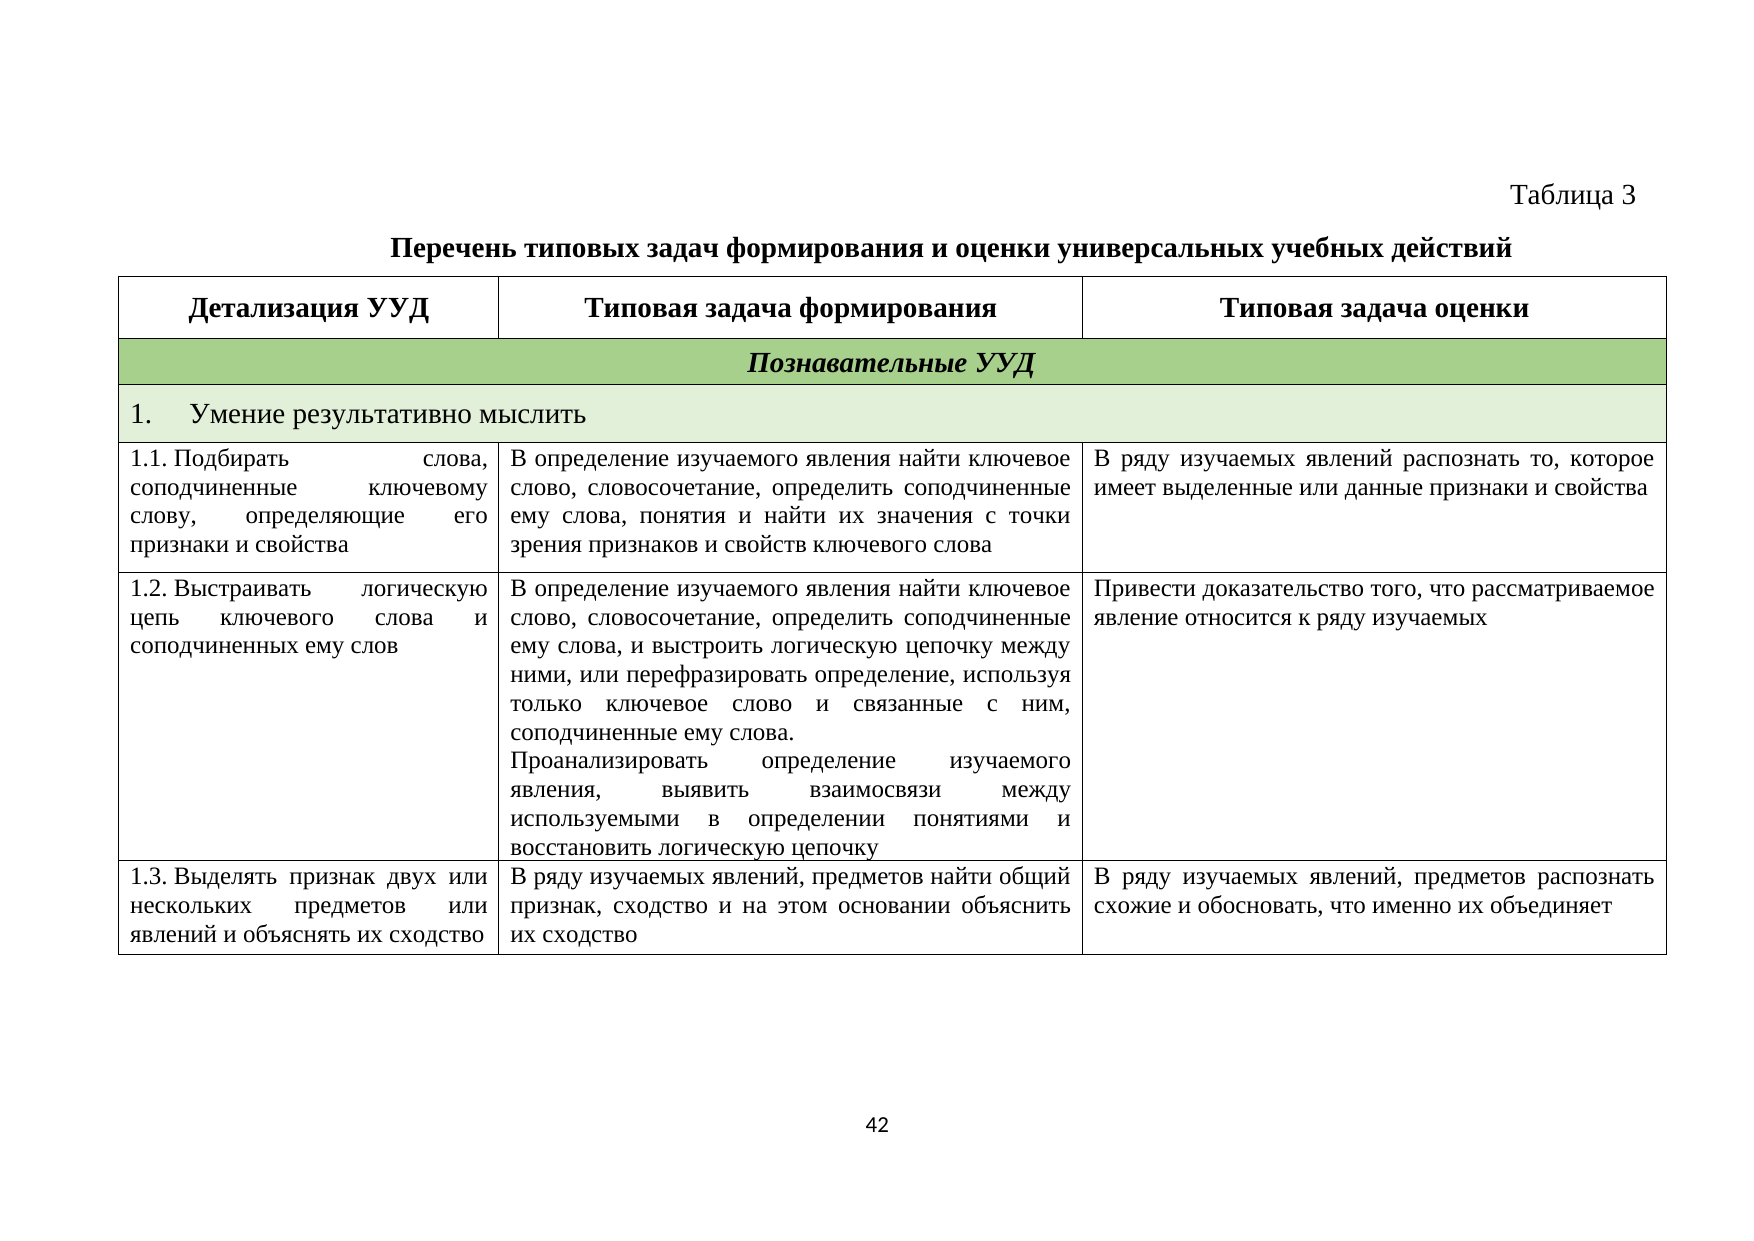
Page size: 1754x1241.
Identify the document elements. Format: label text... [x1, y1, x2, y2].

table_cell Выделять признак двух или нескольких предметов или явлений и объяснять их сходство [119, 861, 498, 953]
table_cell В ряду изучаемых явлений, предметов распознать схожие и обосновать, что именно их объединяет [1083, 861, 1666, 953]
table_cell Умение результативно мыслить [119, 385, 1666, 442]
table_cell В определение изучаемого явления найти ключевое слово, словосочетание, определить соподчиненные ему слова, и выстроить логическую цепочку между ними, или перефразировать определение, используя только ключевое слово и связанные с ним, соподчиненные ему слова. Проанализировать определение изучаемого явления, выявить взаимосвязи между используемыми в определении понятиями и восстановить логическую цепочку [499, 573, 1082, 860]
table_cell В определение изучаемого явления найти ключевое слово, словосочетание, определить соподчиненные ему слова, понятия и найти их значения с точки зрения признаков и свойств ключевого слова [499, 443, 1082, 572]
table_cell Познавательные УУД [119, 339, 1666, 384]
table_header Типовая задача формирования [499, 277, 1082, 338]
text Перечень типовых задач формирования и оценки универсальных учебных действий [193, 230, 1636, 263]
table_cell Подбирать слова, соподчиненные ключевому слову, определяющие его признаки и свойства [119, 443, 498, 572]
text Таблица 3 [118, 177, 1636, 211]
table_cell Выстраивать логическую цепь ключевого слова и соподчиненных ему слов [119, 573, 498, 860]
table_header Детализация УУД [119, 277, 498, 338]
table_cell В ряду изучаемых явлений, предметов найти общий признак, сходство и на этом основании объяснить их сходство [499, 861, 1082, 953]
table_cell В ряду изучаемых явлений распознать то, которое имеет выделенные или данные признаки и свойства [1083, 443, 1666, 572]
table_cell Привести доказательство того, что рассматриваемое явление относится к ряду изучаемых [1083, 573, 1666, 860]
table_header Типовая задача оценки [1083, 277, 1666, 338]
